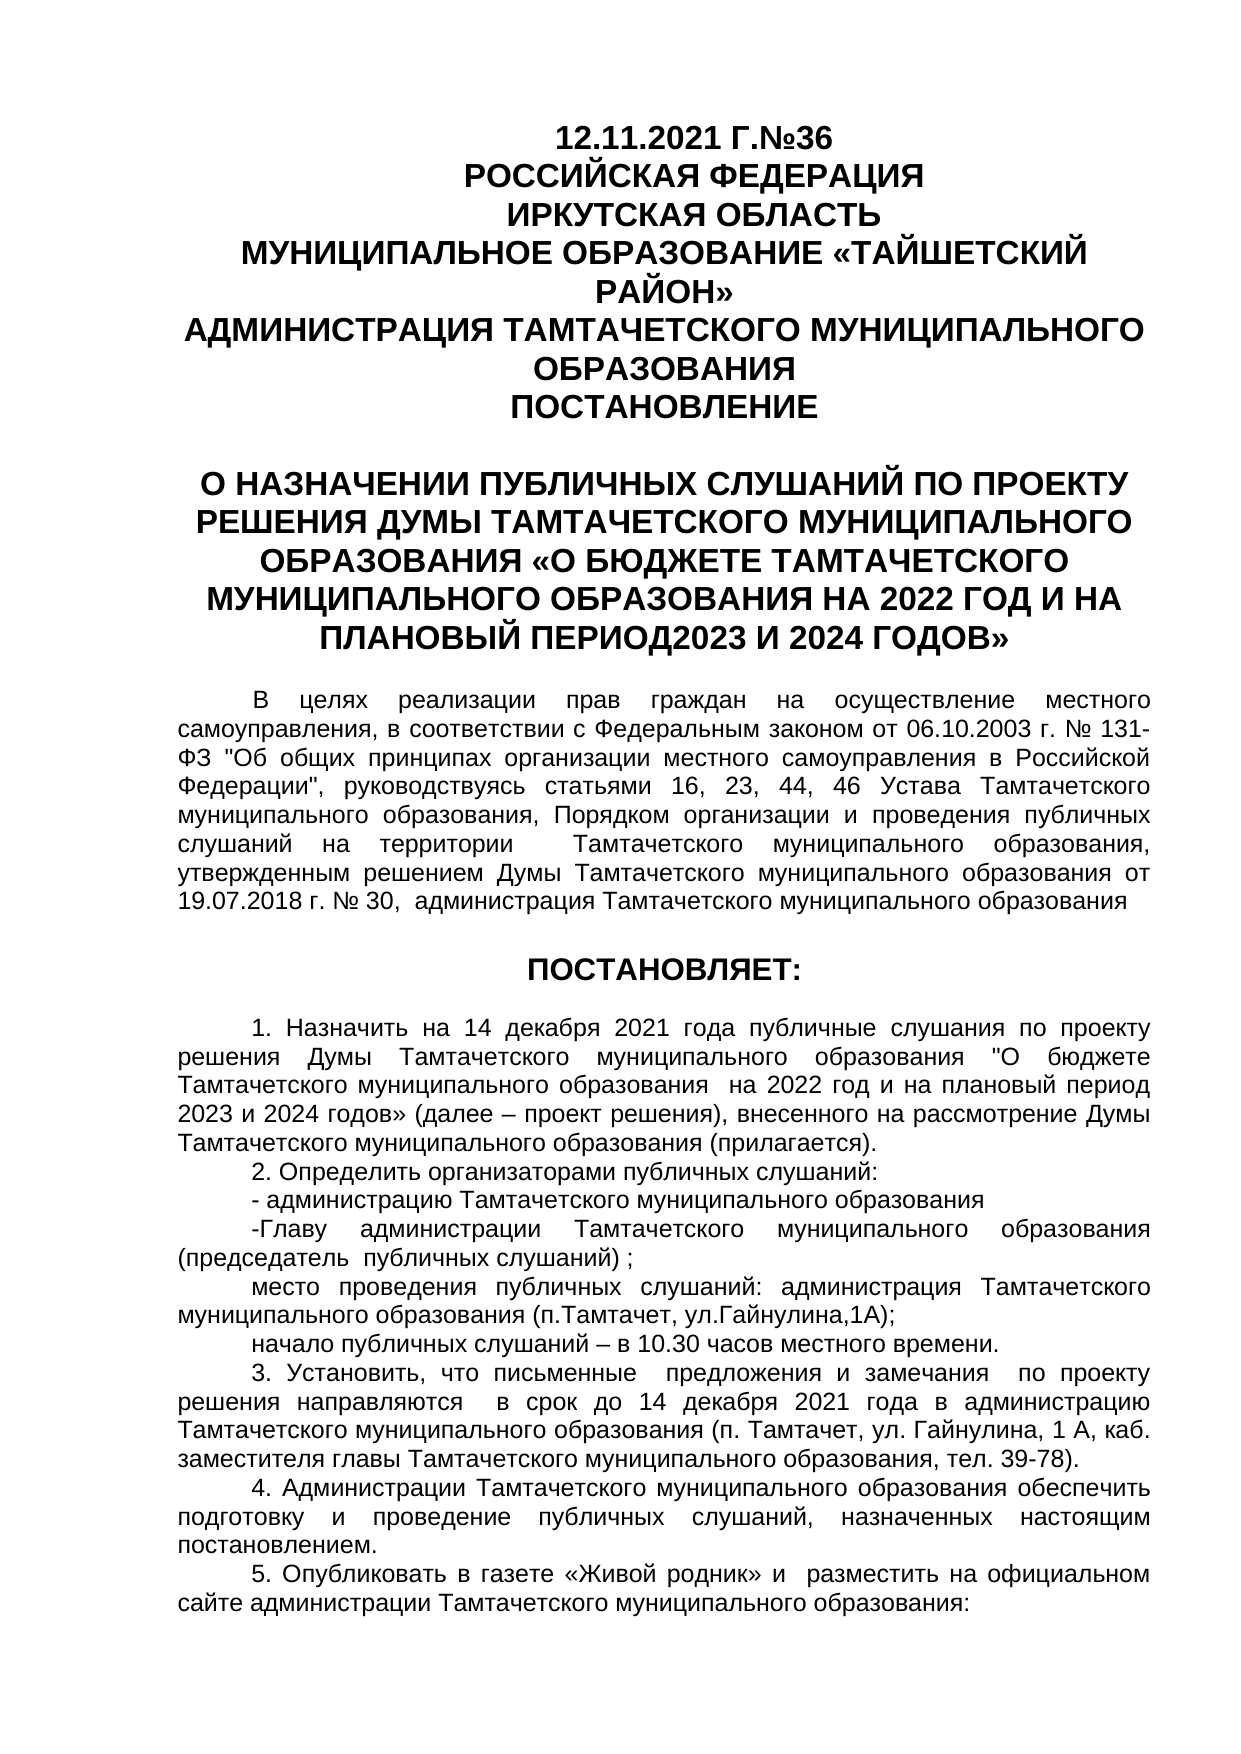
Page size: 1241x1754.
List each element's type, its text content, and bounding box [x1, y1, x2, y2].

text ИРКУТСКАЯ ОБЛАСТЬ [177, 195, 1211, 233]
text 2. Определить организаторами публичных слушаний: [177, 1157, 1152, 1186]
text 12.11.2021 Г.№36 [177, 118, 1211, 157]
text 3. Установить, что письменные предложения и замечания по проекту решения направляются в срок до 14 декабря 2021 года в администрацию Тамтачетского муниципального образования (п. Тамтачет, ул. Гайнулина, 1 А, каб. заместителя главы Тамтачетского муниципального образования, тел. 39-78). [177, 1358, 1152, 1473]
text В целях реализации прав граждан на осуществление местного самоуправления, в соответствии с Федеральным законом от 06.10.2003 г. № 131-ФЗ "Об общих принципах организации местного самоуправления в Российской Федерации", руководствуясь статьями 16, 23, 44, 46 Устава Тамтачетского муниципального образования, Порядком организации и проведения публичных слушаний на территории Тамтачетского муниципального образования, утвержденным решением Думы Тамтачетского муниципального образования от 19.07.2018 г. № 30, администрация Тамтачетского муниципального образования [177, 685, 1152, 915]
text место проведения публичных слушаний: администрация Тамтачетского муниципального образования (п.Тамтачет, ул.Гайнулина,1А); [177, 1272, 1152, 1329]
text АДМИНИСТРАЦИЯ ТАМТАЧЕТСКОГО МУНИЦИПАЛЬНОГО ОБРАЗОВАНИЯ [177, 310, 1152, 387]
text 1. Назначить на 14 декабря 2021 года публичные слушания по проекту решения Думы Тамтачетского муниципального образования "О бюджете Тамтачетского муниципального образования на 2022 год и на плановый период 2023 и 2024 годов» (далее – проект решения), внесенного на рассмотрение Думы Тамтачетского муниципального образования (прилагается). [177, 1013, 1152, 1157]
text РОССИЙСКАЯ ФЕДЕРАЦИЯ [177, 157, 1211, 195]
text 4. Администрации Тамтачетского муниципального образования обеспечить подготовку и проведение публичных слушаний, назначенных настоящим постановлением. [177, 1473, 1152, 1559]
text О НАЗНАЧЕНИИ ПУБЛИЧНЫХ СЛУШАНИЙ ПО ПРОЕКТУ РЕШЕНИЯ ДУМЫ ТАМТАЧЕТСКОГО МУНИЦИПАЛЬНОГО ОБРАЗОВАНИЯ «О БЮДЖЕТЕ ТАМТАЧЕТСКОГО МУНИЦИПАЛЬНОГО ОБРАЗОВАНИЯ НА 2022 ГОД И НА ПЛАНОВЫЙ ПЕРИОД2023 И 2024 ГОДОВ» [177, 464, 1152, 656]
text -Главу администрации Тамтачетского муниципального образования (председатель публичных слушаний) ; [177, 1214, 1152, 1272]
text ПОСТАНОВЛЕНИЕ [177, 387, 1152, 426]
text начало публичных слушаний – в 10.30 часов местного времени. [177, 1329, 1152, 1358]
text ПОСТАНОВЛЯЕТ: [177, 951, 1152, 987]
text - администрацию Тамтачетского муниципального образования [177, 1186, 1152, 1214]
text МУНИЦИПАЛЬНОЕ ОБРАЗОВАНИЕ «ТАЙШЕТСКИЙ РАЙОН» [177, 233, 1152, 310]
text 5. Опубликовать в газете «Живой родник» и разместить на официальном сайте администрации Тамтачетского муниципального образования: [177, 1559, 1152, 1617]
